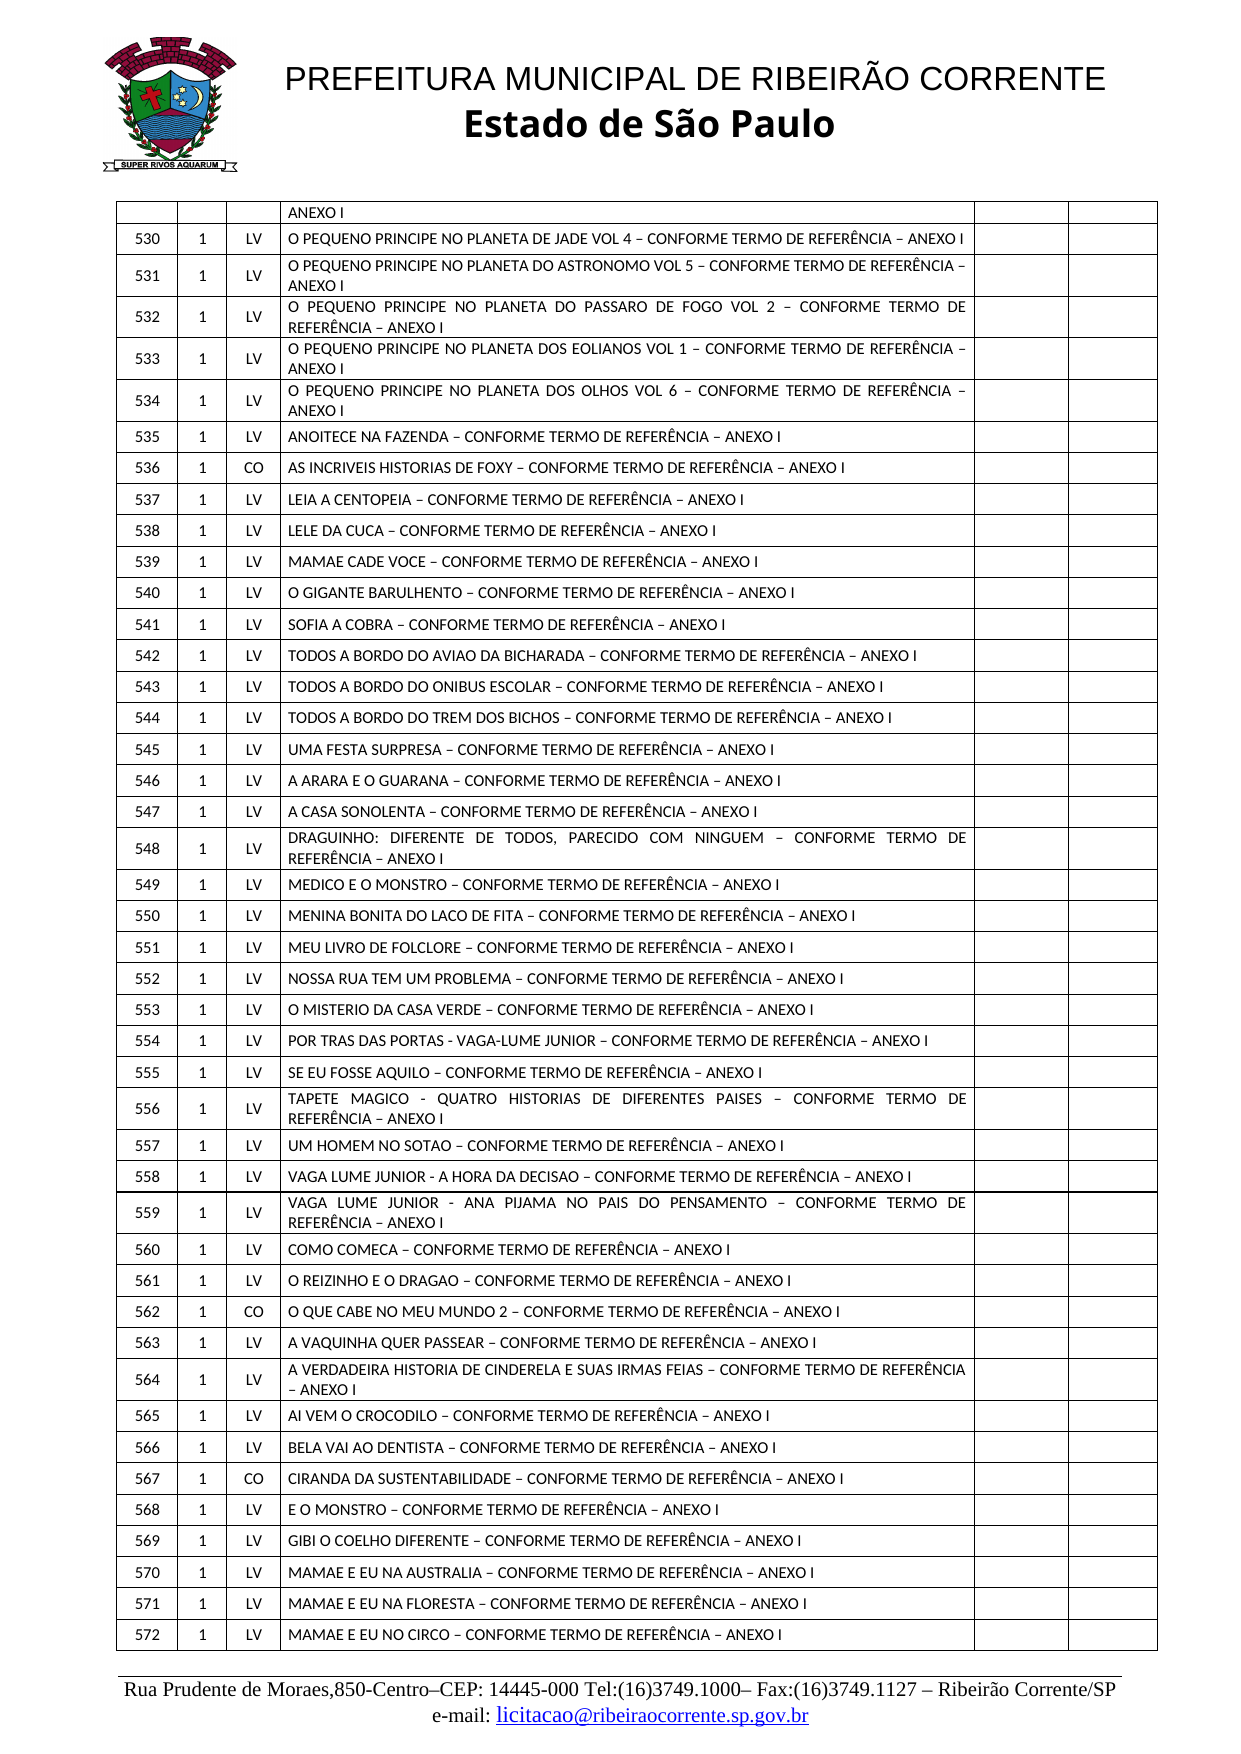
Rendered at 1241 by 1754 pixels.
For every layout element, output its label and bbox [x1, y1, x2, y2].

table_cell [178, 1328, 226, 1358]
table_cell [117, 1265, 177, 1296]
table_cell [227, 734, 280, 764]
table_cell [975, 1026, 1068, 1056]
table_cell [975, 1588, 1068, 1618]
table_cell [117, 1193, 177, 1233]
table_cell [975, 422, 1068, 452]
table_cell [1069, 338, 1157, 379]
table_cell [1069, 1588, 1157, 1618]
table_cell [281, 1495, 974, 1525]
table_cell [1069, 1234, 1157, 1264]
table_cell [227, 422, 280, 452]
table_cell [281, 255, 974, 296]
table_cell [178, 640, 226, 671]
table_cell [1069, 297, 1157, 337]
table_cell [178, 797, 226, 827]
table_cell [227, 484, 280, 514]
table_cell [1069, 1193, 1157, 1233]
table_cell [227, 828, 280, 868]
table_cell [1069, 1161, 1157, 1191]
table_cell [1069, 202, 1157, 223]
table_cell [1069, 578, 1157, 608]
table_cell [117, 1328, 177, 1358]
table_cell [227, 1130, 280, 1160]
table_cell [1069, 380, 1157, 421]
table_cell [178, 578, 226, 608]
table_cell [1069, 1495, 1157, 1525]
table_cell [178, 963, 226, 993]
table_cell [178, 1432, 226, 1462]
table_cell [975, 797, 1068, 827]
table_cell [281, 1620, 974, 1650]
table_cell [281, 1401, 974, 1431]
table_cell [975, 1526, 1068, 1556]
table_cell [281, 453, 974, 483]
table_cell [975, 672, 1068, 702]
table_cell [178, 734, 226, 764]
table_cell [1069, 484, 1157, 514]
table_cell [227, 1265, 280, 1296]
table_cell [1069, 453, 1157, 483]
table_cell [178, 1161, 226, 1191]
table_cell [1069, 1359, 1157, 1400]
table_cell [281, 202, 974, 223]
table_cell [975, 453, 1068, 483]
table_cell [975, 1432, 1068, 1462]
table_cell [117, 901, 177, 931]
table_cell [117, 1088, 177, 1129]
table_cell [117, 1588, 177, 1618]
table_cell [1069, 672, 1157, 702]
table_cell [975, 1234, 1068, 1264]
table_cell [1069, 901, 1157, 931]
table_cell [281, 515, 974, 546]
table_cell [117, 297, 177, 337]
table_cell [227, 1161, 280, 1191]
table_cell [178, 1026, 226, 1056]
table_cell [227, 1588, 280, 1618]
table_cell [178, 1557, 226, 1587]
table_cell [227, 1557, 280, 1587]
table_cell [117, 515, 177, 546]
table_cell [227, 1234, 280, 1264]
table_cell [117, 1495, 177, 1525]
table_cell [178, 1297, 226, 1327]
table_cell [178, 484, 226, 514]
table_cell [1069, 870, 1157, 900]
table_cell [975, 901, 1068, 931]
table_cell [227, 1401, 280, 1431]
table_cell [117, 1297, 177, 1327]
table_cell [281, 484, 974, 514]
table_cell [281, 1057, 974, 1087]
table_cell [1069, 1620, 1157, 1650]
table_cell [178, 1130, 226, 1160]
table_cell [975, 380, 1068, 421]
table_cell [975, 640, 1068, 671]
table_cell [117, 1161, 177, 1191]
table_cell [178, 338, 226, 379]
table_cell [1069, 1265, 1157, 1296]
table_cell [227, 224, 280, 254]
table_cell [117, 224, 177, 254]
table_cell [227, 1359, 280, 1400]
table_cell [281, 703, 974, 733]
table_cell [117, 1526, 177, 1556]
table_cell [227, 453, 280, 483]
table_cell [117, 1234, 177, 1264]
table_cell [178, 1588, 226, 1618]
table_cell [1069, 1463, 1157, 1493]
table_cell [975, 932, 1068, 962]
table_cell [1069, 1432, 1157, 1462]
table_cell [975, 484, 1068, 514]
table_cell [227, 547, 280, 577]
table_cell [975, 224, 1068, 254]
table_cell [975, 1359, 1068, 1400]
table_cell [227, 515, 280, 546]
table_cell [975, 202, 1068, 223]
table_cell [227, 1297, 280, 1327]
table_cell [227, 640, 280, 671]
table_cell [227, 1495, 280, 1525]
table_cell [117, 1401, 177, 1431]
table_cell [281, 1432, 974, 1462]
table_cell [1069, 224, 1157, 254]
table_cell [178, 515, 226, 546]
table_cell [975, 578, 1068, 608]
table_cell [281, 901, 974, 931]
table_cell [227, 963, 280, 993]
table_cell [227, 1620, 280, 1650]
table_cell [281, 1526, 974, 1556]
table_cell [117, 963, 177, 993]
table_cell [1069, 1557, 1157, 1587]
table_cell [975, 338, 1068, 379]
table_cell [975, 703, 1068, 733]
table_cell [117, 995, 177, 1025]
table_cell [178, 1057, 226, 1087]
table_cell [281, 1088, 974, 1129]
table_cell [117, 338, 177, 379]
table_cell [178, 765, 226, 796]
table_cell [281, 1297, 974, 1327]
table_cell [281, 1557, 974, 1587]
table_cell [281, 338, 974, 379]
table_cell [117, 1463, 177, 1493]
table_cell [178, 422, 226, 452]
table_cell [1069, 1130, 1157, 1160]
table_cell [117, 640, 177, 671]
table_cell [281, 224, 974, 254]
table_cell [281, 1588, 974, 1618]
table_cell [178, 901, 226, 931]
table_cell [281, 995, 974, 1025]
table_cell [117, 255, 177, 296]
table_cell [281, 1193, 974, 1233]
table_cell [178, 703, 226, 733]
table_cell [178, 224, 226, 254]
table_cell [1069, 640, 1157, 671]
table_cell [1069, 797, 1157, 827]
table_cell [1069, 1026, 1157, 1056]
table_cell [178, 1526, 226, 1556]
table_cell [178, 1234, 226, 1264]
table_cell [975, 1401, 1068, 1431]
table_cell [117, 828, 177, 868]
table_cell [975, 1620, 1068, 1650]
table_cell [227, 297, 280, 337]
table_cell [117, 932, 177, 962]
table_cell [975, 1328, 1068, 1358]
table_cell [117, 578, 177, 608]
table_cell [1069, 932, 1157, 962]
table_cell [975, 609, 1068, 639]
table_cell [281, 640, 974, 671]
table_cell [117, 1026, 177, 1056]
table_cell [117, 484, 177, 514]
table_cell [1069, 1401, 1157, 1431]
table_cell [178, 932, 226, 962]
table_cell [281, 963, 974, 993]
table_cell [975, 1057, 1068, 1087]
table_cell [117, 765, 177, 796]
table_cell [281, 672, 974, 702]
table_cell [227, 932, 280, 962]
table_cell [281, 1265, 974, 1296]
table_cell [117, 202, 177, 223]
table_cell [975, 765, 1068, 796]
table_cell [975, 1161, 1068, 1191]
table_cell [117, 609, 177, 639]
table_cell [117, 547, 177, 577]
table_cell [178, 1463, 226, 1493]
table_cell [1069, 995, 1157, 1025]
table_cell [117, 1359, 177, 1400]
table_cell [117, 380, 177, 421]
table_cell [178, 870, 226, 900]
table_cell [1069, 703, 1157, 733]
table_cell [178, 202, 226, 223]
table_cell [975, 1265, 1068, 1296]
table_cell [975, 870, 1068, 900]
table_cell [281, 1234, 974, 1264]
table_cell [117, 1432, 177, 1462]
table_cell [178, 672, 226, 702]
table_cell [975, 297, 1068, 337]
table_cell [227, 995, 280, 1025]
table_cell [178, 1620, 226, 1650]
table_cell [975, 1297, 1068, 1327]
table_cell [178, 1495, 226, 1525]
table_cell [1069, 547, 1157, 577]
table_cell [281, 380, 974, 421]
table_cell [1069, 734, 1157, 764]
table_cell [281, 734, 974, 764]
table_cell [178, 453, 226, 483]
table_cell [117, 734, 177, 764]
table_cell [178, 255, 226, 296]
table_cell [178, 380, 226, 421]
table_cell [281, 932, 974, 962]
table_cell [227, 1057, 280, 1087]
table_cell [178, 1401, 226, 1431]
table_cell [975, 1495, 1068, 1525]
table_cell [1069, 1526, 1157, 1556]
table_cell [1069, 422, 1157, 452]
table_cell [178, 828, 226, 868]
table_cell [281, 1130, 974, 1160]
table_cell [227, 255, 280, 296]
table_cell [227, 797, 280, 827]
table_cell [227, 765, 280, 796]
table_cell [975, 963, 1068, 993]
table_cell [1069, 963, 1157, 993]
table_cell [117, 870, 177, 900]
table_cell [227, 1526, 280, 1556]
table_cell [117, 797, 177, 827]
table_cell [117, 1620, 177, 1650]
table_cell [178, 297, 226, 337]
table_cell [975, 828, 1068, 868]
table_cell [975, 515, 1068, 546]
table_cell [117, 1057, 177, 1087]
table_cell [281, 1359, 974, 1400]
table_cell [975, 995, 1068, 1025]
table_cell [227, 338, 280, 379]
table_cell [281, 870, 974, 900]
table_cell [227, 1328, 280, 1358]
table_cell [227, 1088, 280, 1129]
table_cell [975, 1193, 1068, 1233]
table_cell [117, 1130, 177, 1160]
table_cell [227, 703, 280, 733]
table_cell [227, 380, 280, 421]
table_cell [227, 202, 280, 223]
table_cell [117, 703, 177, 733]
picture [102, 37, 238, 172]
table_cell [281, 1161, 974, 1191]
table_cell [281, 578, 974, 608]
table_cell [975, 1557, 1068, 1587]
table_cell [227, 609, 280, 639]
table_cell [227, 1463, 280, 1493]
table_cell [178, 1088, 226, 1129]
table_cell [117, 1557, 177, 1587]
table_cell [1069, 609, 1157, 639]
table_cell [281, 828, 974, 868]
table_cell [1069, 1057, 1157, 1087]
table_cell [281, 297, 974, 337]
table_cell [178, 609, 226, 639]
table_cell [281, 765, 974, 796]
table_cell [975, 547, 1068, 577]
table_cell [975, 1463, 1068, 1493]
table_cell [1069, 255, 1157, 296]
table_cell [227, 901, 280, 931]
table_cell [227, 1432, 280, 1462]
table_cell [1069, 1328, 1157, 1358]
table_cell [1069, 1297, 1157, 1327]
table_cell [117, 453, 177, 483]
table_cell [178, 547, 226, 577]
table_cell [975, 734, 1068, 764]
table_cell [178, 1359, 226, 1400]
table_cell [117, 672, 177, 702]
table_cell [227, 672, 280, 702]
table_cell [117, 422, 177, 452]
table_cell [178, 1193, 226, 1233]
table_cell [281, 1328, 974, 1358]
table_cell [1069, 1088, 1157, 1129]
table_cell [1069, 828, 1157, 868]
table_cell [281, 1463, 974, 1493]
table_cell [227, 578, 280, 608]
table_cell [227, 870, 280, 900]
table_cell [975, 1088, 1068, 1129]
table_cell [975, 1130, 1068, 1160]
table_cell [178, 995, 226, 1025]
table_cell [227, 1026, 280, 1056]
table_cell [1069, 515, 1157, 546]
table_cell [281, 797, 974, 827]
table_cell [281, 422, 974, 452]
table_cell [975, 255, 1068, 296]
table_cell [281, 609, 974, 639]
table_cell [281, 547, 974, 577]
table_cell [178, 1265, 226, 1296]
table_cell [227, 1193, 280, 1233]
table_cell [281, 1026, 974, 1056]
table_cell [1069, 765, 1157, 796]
